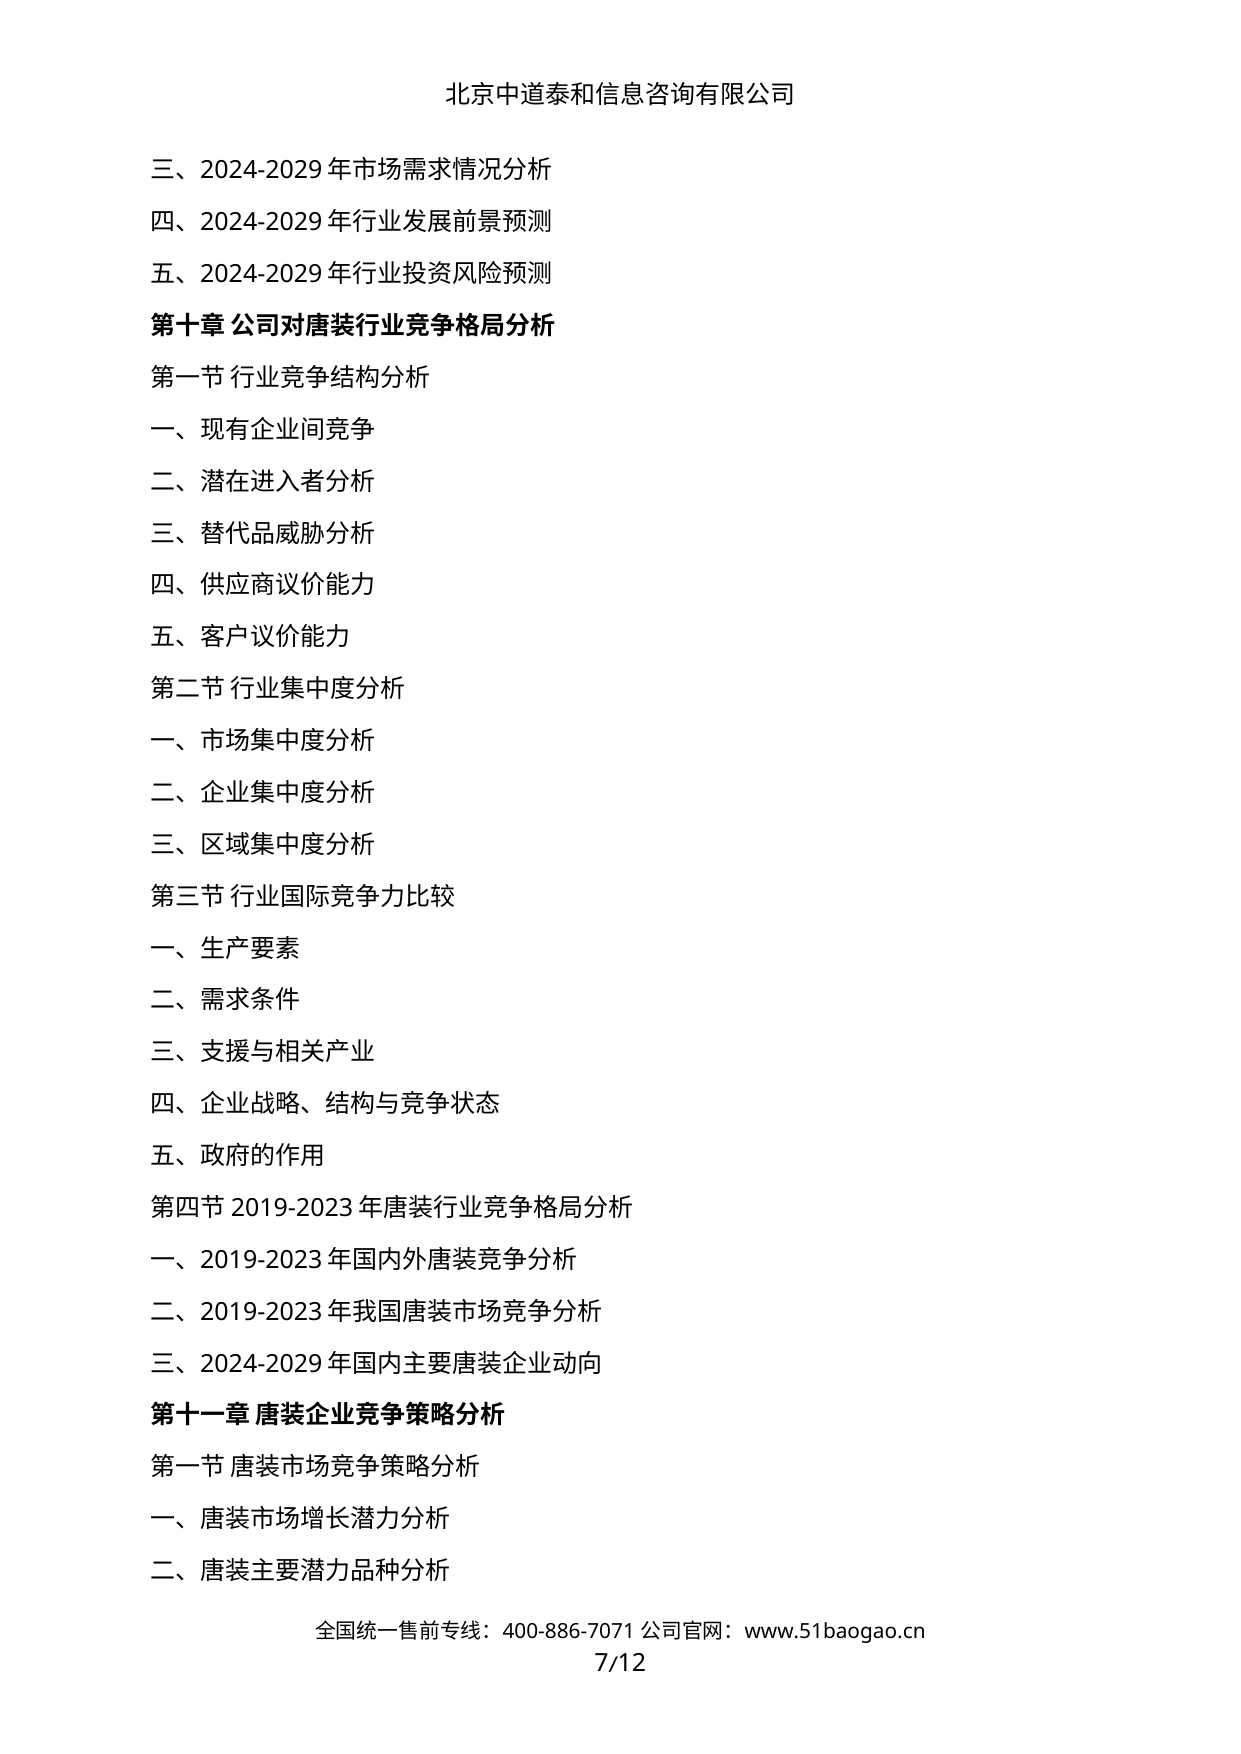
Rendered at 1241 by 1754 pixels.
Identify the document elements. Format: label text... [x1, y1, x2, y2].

text 四、供应商议价能力 [150, 565, 1090, 601]
text 三、区域集中度分析 [150, 824, 1090, 861]
text 二、潜在进入者分析 [150, 461, 1090, 497]
text 一、2019-2023年国内外唐装竞争分析 [150, 1239, 1090, 1276]
text 第十一章 唐装企业竞争策略分析 [150, 1395, 1090, 1431]
text 二、2019-2023年我国唐装市场竞争分析 [150, 1291, 1090, 1327]
text 五、政府的作用 [150, 1136, 1090, 1172]
text 二、企业集中度分析 [150, 772, 1090, 809]
text 三、替代品威胁分析 [150, 513, 1090, 549]
text 一、生产要素 [150, 928, 1090, 964]
text 三、支援与相关产业 [150, 1032, 1090, 1068]
text 一、现有企业间竞争 [150, 409, 1090, 446]
text 第四节 2019-2023年唐装行业竞争格局分析 [150, 1187, 1090, 1224]
text 二、需求条件 [150, 980, 1090, 1016]
text 第一节 唐装市场竞争策略分析 [150, 1447, 1090, 1483]
text 二、唐装主要潜力品种分析 [150, 1551, 1090, 1587]
text 第一节 行业竞争结构分析 [150, 357, 1090, 394]
text 四、2024-2029年行业发展前景预测 [150, 202, 1090, 238]
text 一、市场集中度分析 [150, 721, 1090, 757]
text 第三节 行业国际竞争力比较 [150, 876, 1090, 912]
text 五、客户议价能力 [150, 617, 1090, 653]
text 五、2024-2029年行业投资风险预测 [150, 254, 1090, 290]
text 一、唐装市场增长潜力分析 [150, 1499, 1090, 1535]
text 第十章 公司对唐装行业竞争格局分析 [150, 306, 1090, 342]
text 四、企业战略、结构与竞争状态 [150, 1084, 1090, 1120]
text 三、2024-2029年国内主要唐装企业动向 [150, 1343, 1090, 1379]
text 第二节 行业集中度分析 [150, 669, 1090, 705]
text 三、2024-2029年市场需求情况分析 [150, 150, 1090, 186]
